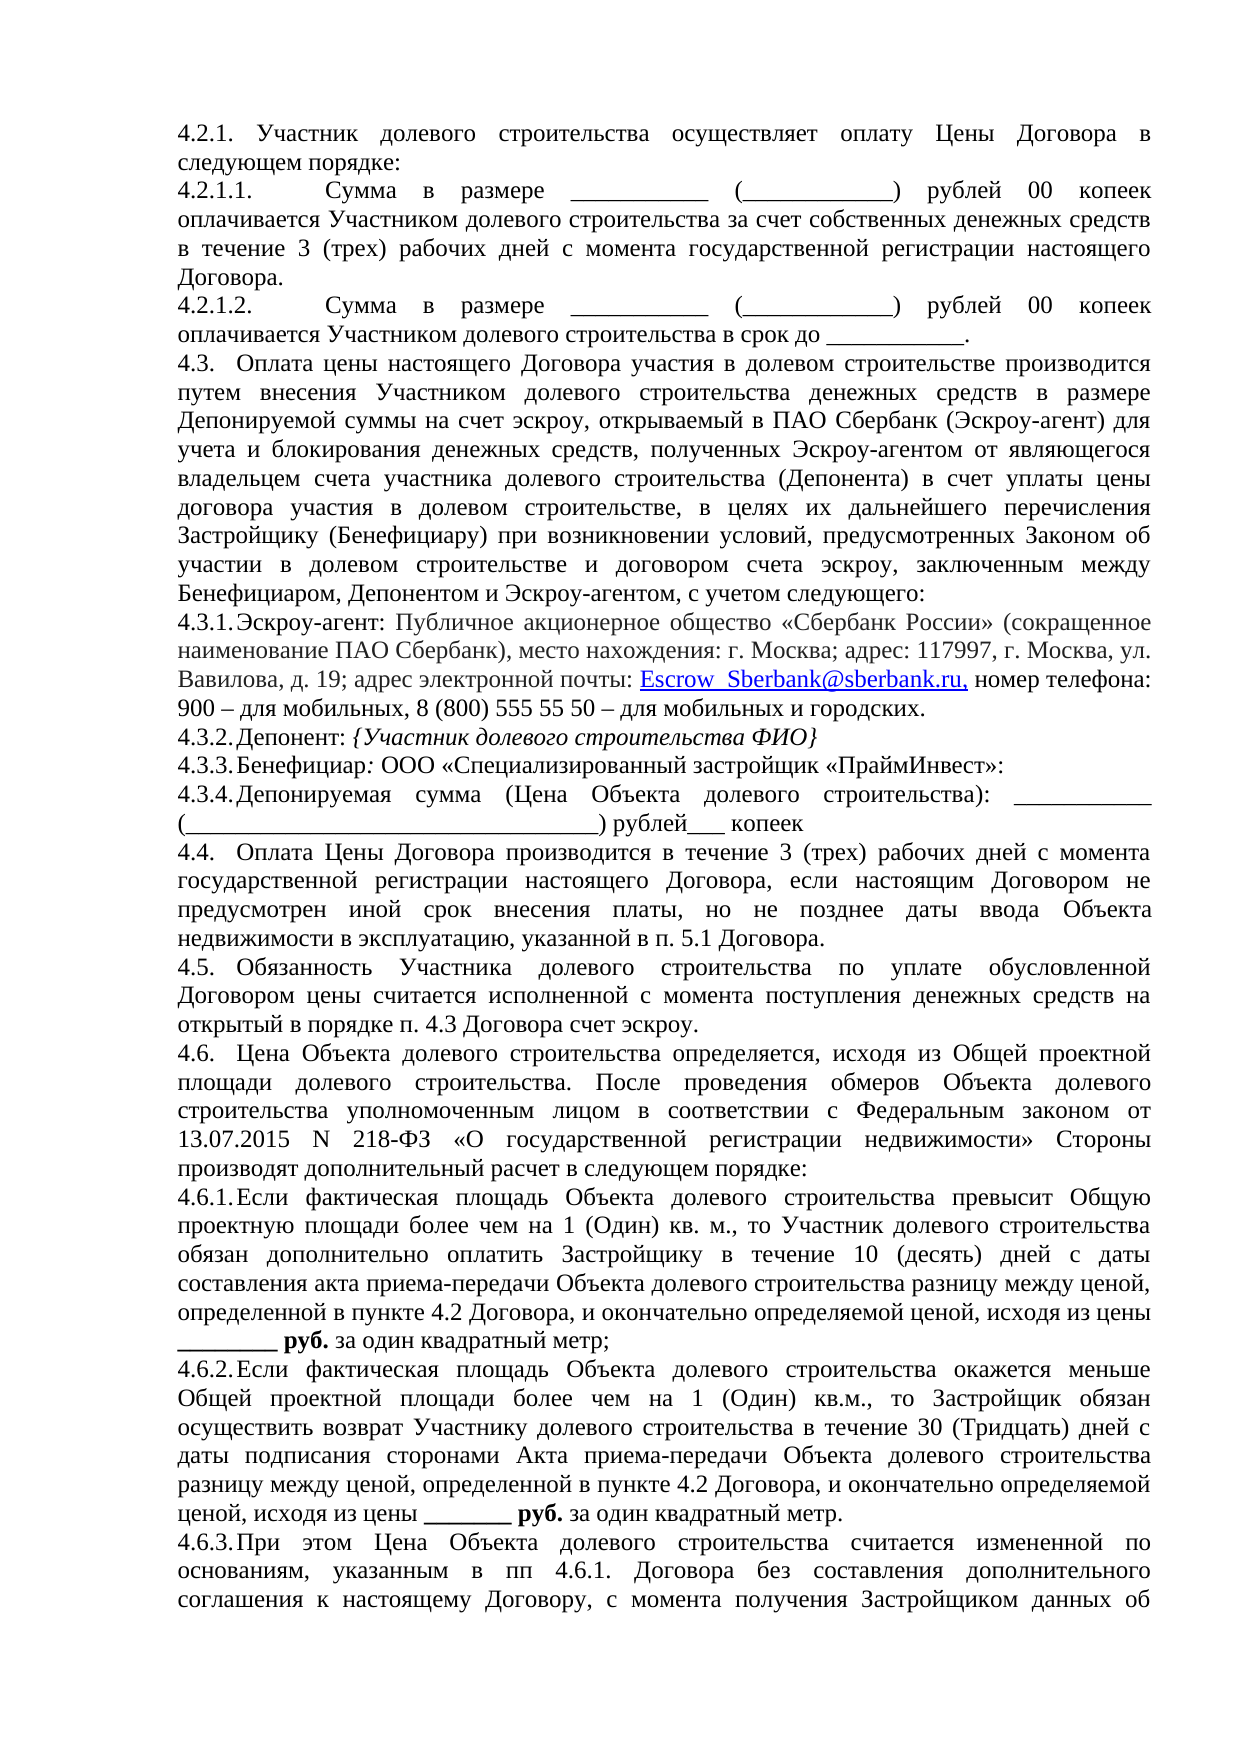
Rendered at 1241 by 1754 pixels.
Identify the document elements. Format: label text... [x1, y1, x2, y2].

list Обязанность Участника долевого строительства по уплате обусловленной Договором цены считается исполненной с момента поступления денежных средств на открытый в порядке п. 4.3 Договора счет эскроу. [177, 952, 1152, 1038]
list Депонируемая сумма (Цена Объекта долевого строительства): ___________ (_________________________________) рублей___ копеек [177, 779, 1152, 837]
list Оплата цены настоящего Договора участия в долевом строительстве производится путем внесения Участником долевого строительства денежных средств в размере Депонируемой суммы на счет эскроу, открываемый в ПАО Сбербанк (Эскроу-агент) для учета и блокирования денежных средств, полученных Эскроу-агентом от являющегося владельцем счета участника долевого строительства (Депонента) в счет уплаты цены договора участия в долевом строительстве, в целях их дальнейшего перечисления Застройщику (Бенефициару) при возникновении условий, предусмотренных Законом об участии в долевом строительстве и договором счета эскроу, заключенным между Бенефициаром, Депонентом и Эскроу-агентом, с учетом следующего: [177, 348, 1152, 607]
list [177, 1527, 1152, 1613]
text 4.2.1.1. Сумма в размере ___________ (____________) рублей 00 копеек оплачивается Участником долевого строительства за счет собственных денежных средств в течение 3 (трех) рабочих дней с момента государственной регистрации настоящего Договора. [177, 176, 1152, 291]
list Если фактическая площадь Объекта долевого строительства превысит Общую проектную площади более чем на 1 (Один) кв. м., то Участник долевого строительства обязан дополнительно оплатить Застройщику в течение 10 (десять) дней с даты составления акта приема-передачи Объекта долевого строительства разницу между ценой, определенной в пункте 4.2 Договора, и окончательно определяемой ценой, исходя из цены ________ руб. за один квадратный метр; [177, 1182, 1152, 1354]
list Цена Объекта долевого строительства определяется, исходя из Общей проектной площади долевого строительства. После проведения обмеров Объекта долевого строительства уполномоченным лицом в соответствии с Федеральным законом от 13.07.2015 N 218-ФЗ «О государственной регистрации недвижимости» Стороны производят дополнительный расчет в следующем порядке: [177, 1038, 1152, 1182]
text 4.2.1. Участник долевого строительства осуществляет оплату Цены Договора в следующем порядке: [177, 118, 1152, 176]
text 4.2.1.2. Сумма в размере ___________ (____________) рублей 00 копеек оплачивается Участником долевого строительства в срок до ___________. [177, 291, 1152, 348]
list Бенефициар: ООО «Специализированный застройщик «ПраймИнвест»: [177, 751, 1152, 779]
list Депонент: {Участник долевого строительства ФИО} [177, 722, 1152, 751]
list Эскроу-агент: Публичное акционерное общество «Сбербанк России» (сокращенное наименование ПАО Сбербанк), место нахождения: г. Москва; адрес: 117997, г. Москва, ул. Вавилова, д. 19; адрес электронной почты: Escrow_Sberbank@sberbank.ru, номер телефона: 900 – для мобильных, 8 (800) 555 55 50 – для мобильных и городских. [177, 607, 1152, 722]
list Если фактическая площадь Объекта долевого строительства окажется меньше Общей проектной площади более чем на 1 (Один) кв.м., то Застройщик обязан осуществить возврат Участнику долевого строительства в течение 30 (Тридцать) дней с даты подписания сторонами Акта приема-передачи Объекта долевого строительства разницу между ценой, определенной в пункте 4.2 Договора, и окончательно определяемой ценой, исходя из цены _______ руб. за один квадратный метр. [177, 1354, 1152, 1527]
list Оплата Цены Договора производится в течение 3 (трех) рабочих дней с момента государственной регистрации настоящего Договора, если настоящим Договором не предусмотрен иной срок внесения платы, но не позднее даты ввода Объекта недвижимости в эксплуатацию, указанной в п. 5.1 Договора. [177, 837, 1152, 952]
